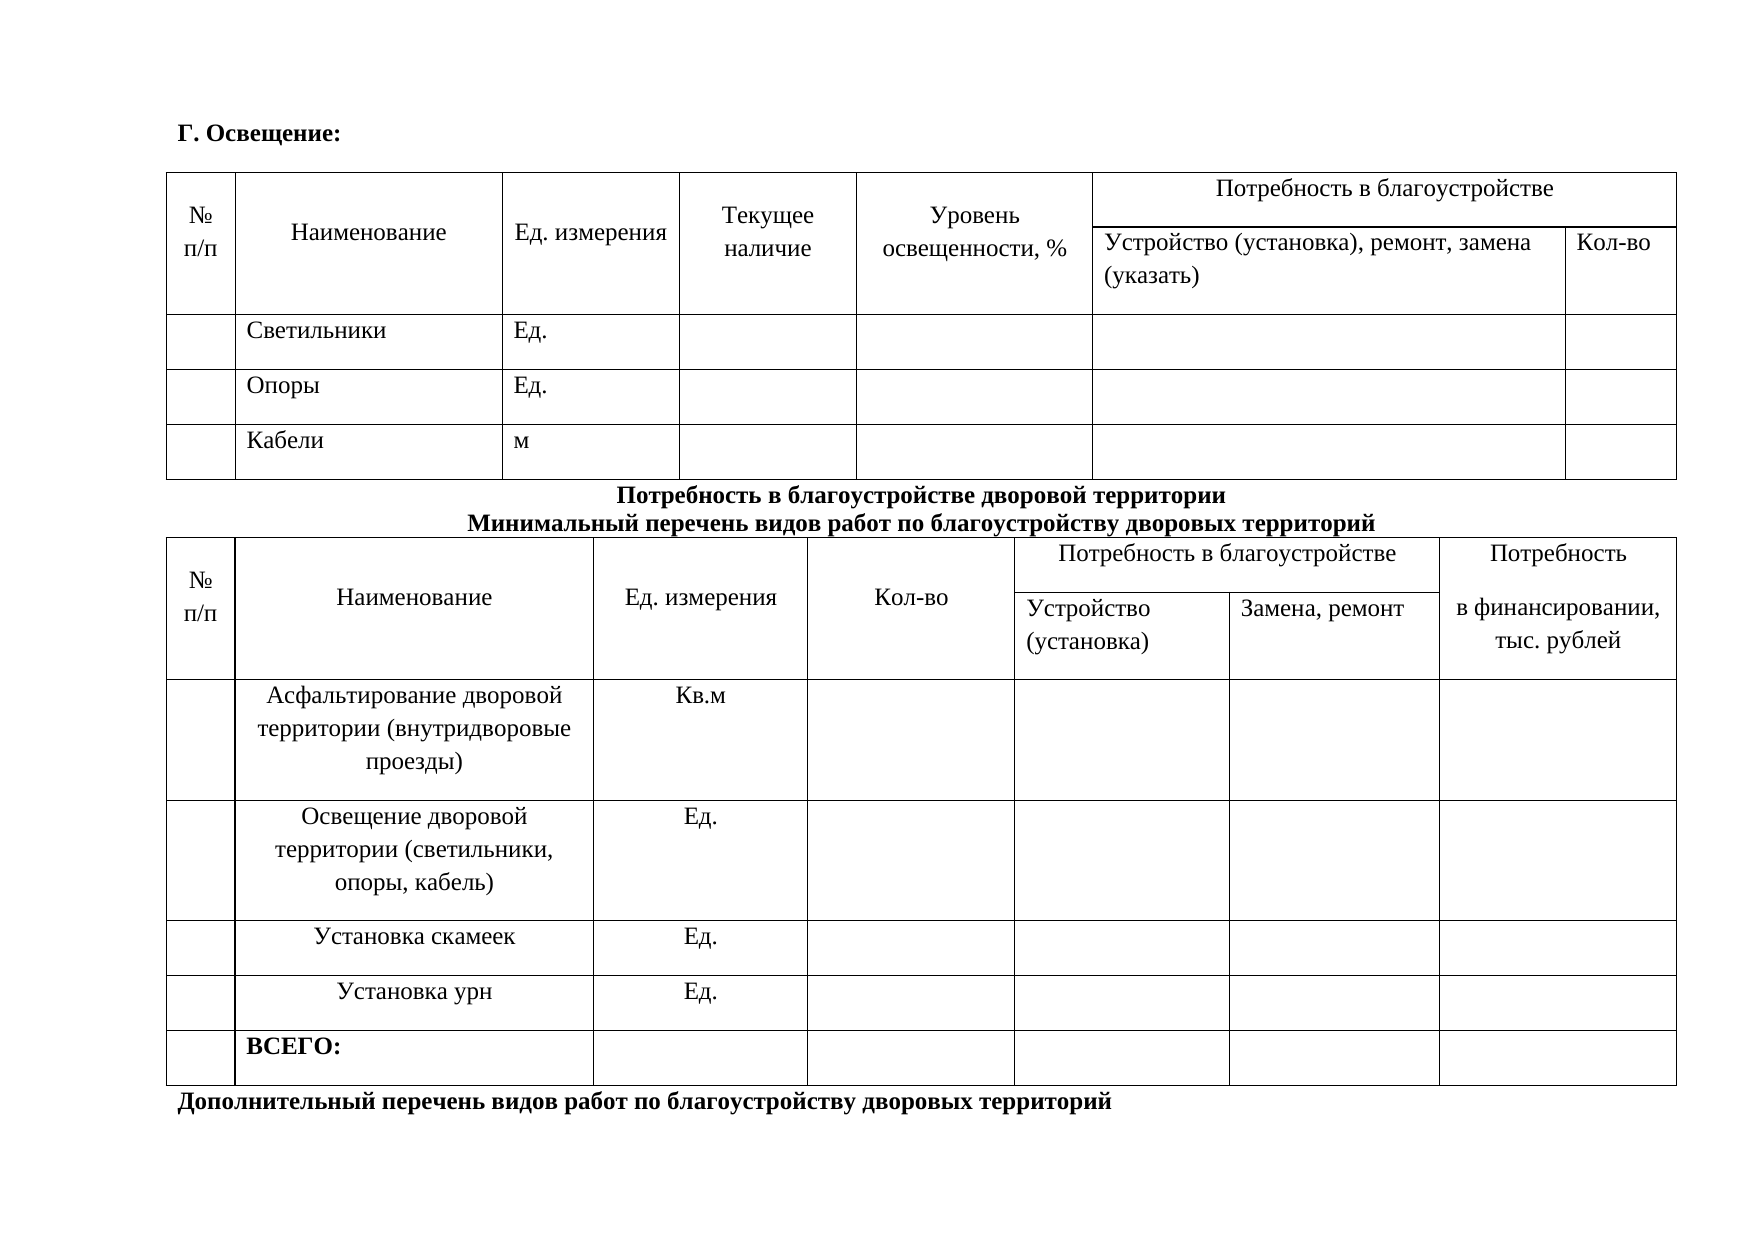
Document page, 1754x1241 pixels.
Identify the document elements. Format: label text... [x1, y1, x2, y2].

table_cell Замена, ремонт [1230, 593, 1439, 679]
table_cell [167, 1031, 234, 1085]
table_cell Устройство (установка) [1015, 593, 1229, 679]
table_cell [167, 370, 235, 424]
table_header Текущее наличие [680, 173, 856, 314]
table_cell Асфальтирование дворовой территории (внутридворовые проезды) [236, 680, 593, 800]
table_cell [857, 315, 1092, 369]
table_header Ед. измерения [594, 538, 807, 679]
text Минимальный перечень видов работ по благоустройству дворовых территорий [177, 508, 1665, 537]
table_cell [808, 1031, 1014, 1085]
table_cell [680, 425, 856, 479]
table_cell [167, 315, 235, 369]
table_cell [1230, 976, 1439, 1030]
table_cell [1015, 680, 1229, 800]
table_cell [594, 1031, 807, 1085]
table_cell [857, 370, 1092, 424]
table_cell [167, 801, 234, 920]
table_cell Освещение дворовой территории (светильники, опоры, кабель) [236, 801, 593, 920]
table_cell [167, 976, 234, 1030]
table_header Наименование [236, 173, 502, 314]
table_cell [1230, 921, 1439, 975]
table_cell [1015, 1031, 1229, 1085]
table_cell [1230, 680, 1439, 800]
table_cell [1566, 315, 1676, 369]
table_cell [1015, 976, 1229, 1030]
table_header Потребность в благоустройстве [1093, 173, 1676, 226]
table_cell [167, 680, 234, 800]
table_cell Ед. [594, 976, 807, 1030]
text Дополнительный перечень видов работ по благоустройству дворовых территорий [177, 1086, 1665, 1115]
table_cell Светильники [236, 315, 502, 369]
table_cell Ед. [503, 370, 679, 424]
table_cell [1440, 976, 1676, 1030]
table_header Наименование [236, 538, 593, 679]
table_cell [1440, 680, 1676, 800]
table_cell Ед. [594, 921, 807, 975]
table_cell [1566, 425, 1676, 479]
table_cell [1015, 921, 1229, 975]
table_cell [680, 370, 856, 424]
table_cell [1440, 1031, 1676, 1085]
table_cell Кв.м [594, 680, 807, 800]
table_cell Ед. [503, 315, 679, 369]
table_cell [1230, 801, 1439, 920]
table_cell [1093, 370, 1565, 424]
table_cell [808, 801, 1014, 920]
table_cell [1093, 425, 1565, 479]
table_cell [1093, 315, 1565, 369]
text Г. Освещение: [177, 118, 1665, 147]
table_cell [808, 921, 1014, 975]
table_cell Опоры [236, 370, 502, 424]
table_cell [680, 315, 856, 369]
table_cell [808, 976, 1014, 1030]
table_header № п/п [167, 538, 234, 679]
table_cell Установка скамеек [236, 921, 593, 975]
table_cell [1015, 801, 1229, 920]
table_header Потребность в благоустройстве [1015, 538, 1439, 592]
table_header Уровень освещенности, % [857, 173, 1092, 314]
table_cell [857, 425, 1092, 479]
table_cell [808, 680, 1014, 800]
table_header Потребность в финансировании, тыс. рублей [1440, 538, 1676, 679]
table_cell [1440, 921, 1676, 975]
table_cell м [503, 425, 679, 479]
table_cell Установка урн [236, 976, 593, 1030]
text Потребность в благоустройстве дворовой территории [177, 480, 1665, 508]
table_cell [167, 425, 235, 479]
table_cell [167, 921, 234, 975]
table_cell Кол-во [1566, 228, 1676, 314]
table_cell [1230, 1031, 1439, 1085]
table_cell [1440, 801, 1676, 920]
table_header Ед. измерения [503, 173, 679, 314]
table_header № п/п [167, 173, 235, 314]
table_cell ВСЕГО: [236, 1031, 593, 1085]
table_cell Устройство (установка), ремонт, замена (указать) [1093, 228, 1565, 314]
table_cell Кабели [236, 425, 502, 479]
table_cell Ед. [594, 801, 807, 920]
table_header Кол-во [808, 538, 1014, 679]
table_cell [1566, 370, 1676, 424]
